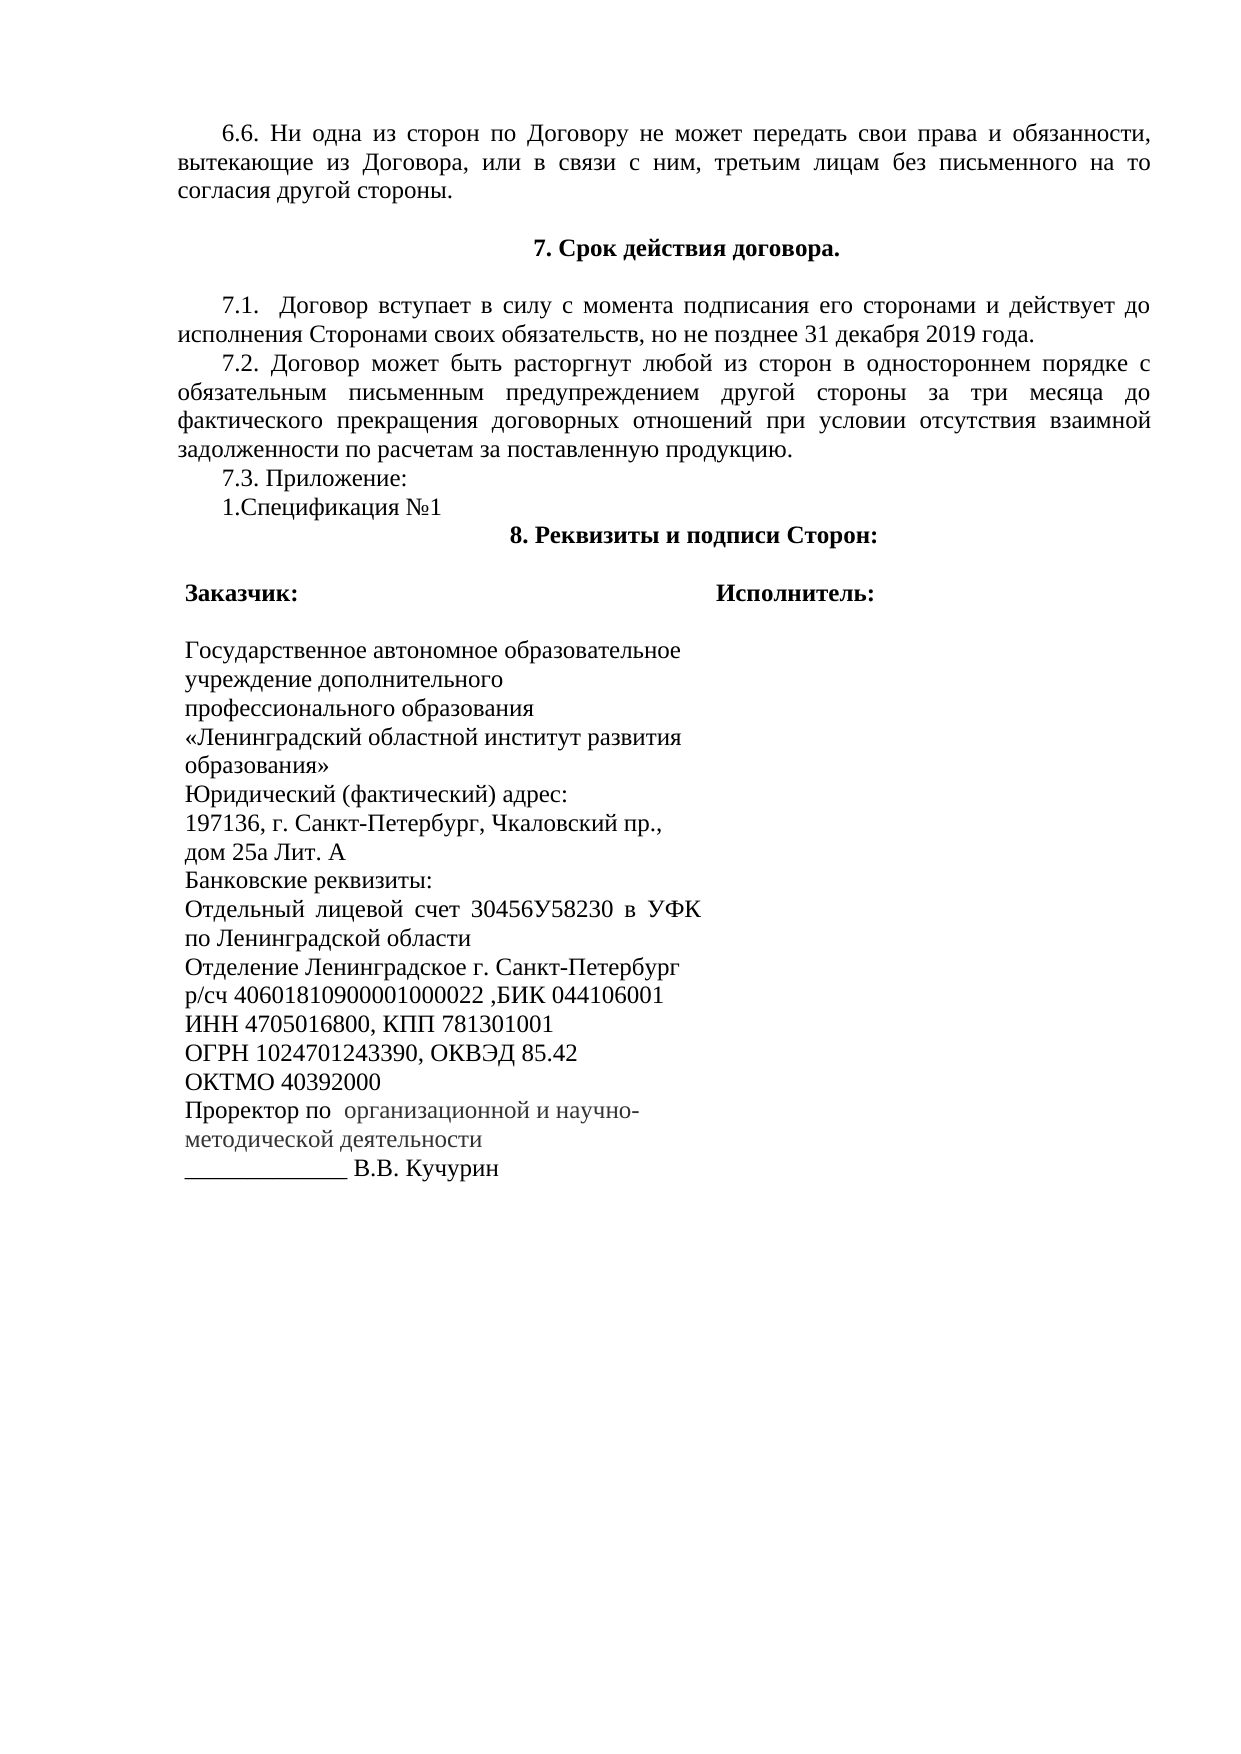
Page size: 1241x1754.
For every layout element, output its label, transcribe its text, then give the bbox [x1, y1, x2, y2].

table_header Заказчик: Государственное автономное образовательное учреждение дополнительного профессионального образования «Ленинградский областной институт развития образования» Юридический (фактический) адрес: 197136, г. Санкт-Петербург, Чкаловский пр., дом 25а Лит. А Банковские реквизиты: Отдельный лицевой счет 30456У58230 в УФК по Ленинградской области Отделение Ленинградское г. Санкт-Петербург р/сч 40601810900001000022 ,БИК 044106001 ИНН 4705016800, КПП 781301001 ОГРН 1024701243390, ОКВЭД 85.42 ОКТМО 40392000 Проректор по организационной и научно-методической деятельности _____________ В.В. Кучурин [177, 578, 708, 1211]
text 7.1. Договор вступает в силу с момента подписания его сторонами и действует до исполнения Сторонами своих обязательств, но не позднее 31 декабря 2019 года. [177, 291, 1152, 348]
table_header Исполнитель: [709, 578, 1240, 1211]
text 7. Срок действия договора. [177, 233, 1152, 262]
text 8. Реквизиты и подписи Сторон: [177, 521, 1152, 549]
text 7.3. Приложение: [177, 463, 1152, 492]
text 1.Спецификация №1 [177, 492, 1152, 521]
text 6.6. Ни одна из сторон по Договору не может передать свои права и обязанности, вытекающие из Договора, или в связи с ним, третьим лицам без письменного на то согласия другой стороны. [177, 118, 1152, 204]
text 7.2. Договор может быть расторгнут любой из сторон в одностороннем порядке с обязательным письменным предупреждением другой стороны за три месяца до фактического прекращения договорных отношений при условии отсутствия взаимной задолженности по расчетам за поставленную продукцию. [177, 348, 1152, 463]
